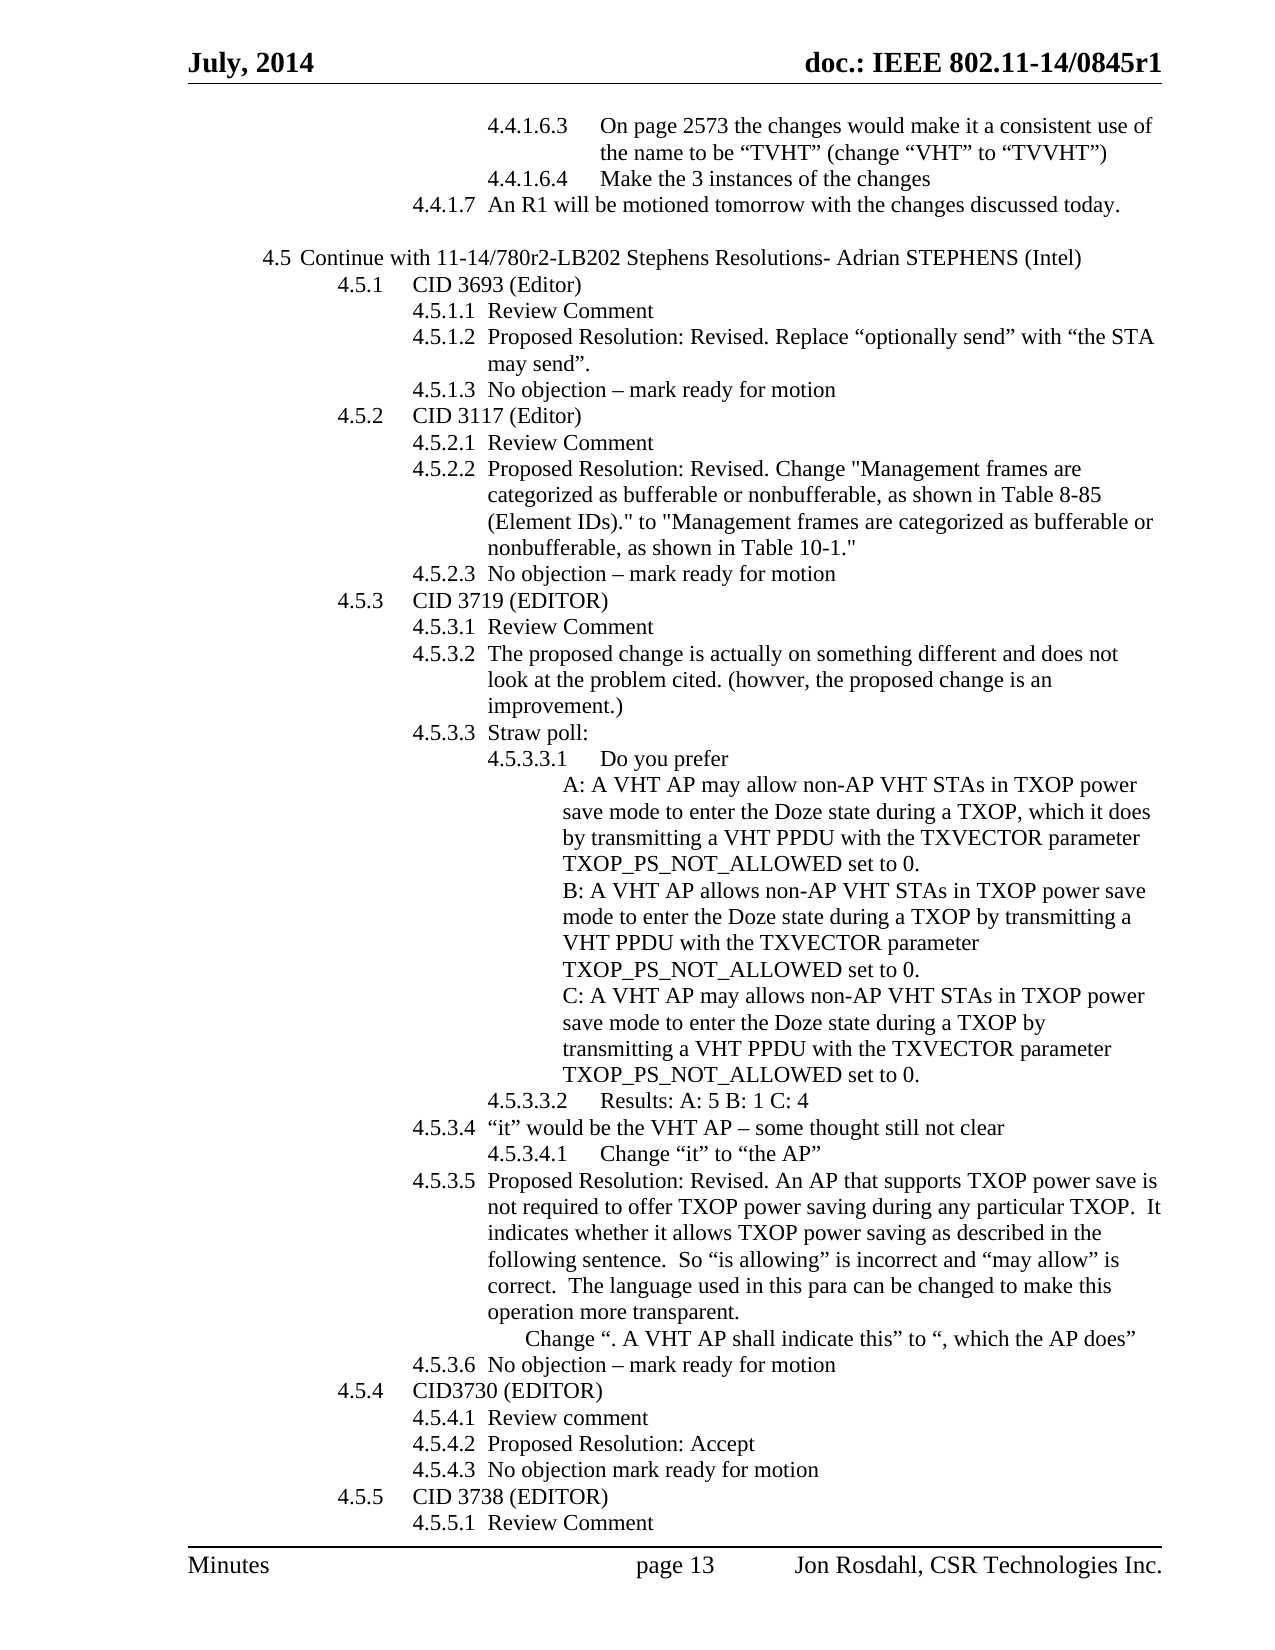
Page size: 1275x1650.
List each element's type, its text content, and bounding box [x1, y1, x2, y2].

list On page 2573 the changes would make it a consistent use of the name to be “TVHT” (change “VHT” to “TVVHT”) [487, 112, 1162, 165]
list An R1 will be motioned tomorrow with the changes discussed today. [412, 192, 1162, 218]
text A: A VHT AP may allow non-AP VHT STAs in TXOP power save mode to enter the Doze state during a TXOP, which it does by transmitting a VHT PPDU with the TXVECTOR parameter TXOP_PS_NOT_ALLOWED set to 0. [562, 771, 1162, 877]
list Continue with 11-14/780r2-LB202 Stephens Resolutions- Adrian STEPHENS (Intel) [262, 244, 1162, 271]
list Review Comment [412, 1509, 1162, 1536]
list CID3730 (EDITOR) [337, 1377, 1162, 1404]
list Proposed Resolution: Revised. An AP that supports TXOP power save is not required to offer TXOP power saving during any particular TXOP. It indicates whether it allows TXOP power saving as described in the following sentence. So “is allowing” is incorrect and “may allow” is correct. The language used in this para can be changed to make this operation more transparent. [412, 1167, 1162, 1325]
list CID 3117 (Editor) [337, 402, 1162, 429]
list CID 3738 (EDITOR) [337, 1483, 1162, 1509]
list Review comment [412, 1404, 1162, 1430]
list CID 3719 (EDITOR) [337, 587, 1162, 613]
list No objection – mark ready for motion [412, 1351, 1162, 1377]
list Do you prefer [487, 745, 1162, 771]
list Change “it” to “the AP” [487, 1140, 1162, 1167]
list Results: A: 5 B: 1 C: 4 [487, 1088, 1162, 1114]
list Review Comment [412, 297, 1162, 323]
text Change “. A VHT AP shall indicate this” to “, which the AP does” [525, 1325, 1162, 1351]
list The proposed change is actually on something different and does not look at the problem cited. (howver, the proposed change is an improvement.) [412, 639, 1162, 719]
text B: A VHT AP allows non-AP VHT STAs in TXOP power save mode to enter the Doze state during a TXOP by transmitting a VHT PPDU with the TXVECTOR parameter TXOP_PS_NOT_ALLOWED set to 0. [562, 877, 1162, 982]
list Make the 3 instances of the changes [487, 165, 1162, 192]
list Review Comment [412, 429, 1162, 455]
list “it” would be the VHT AP – some thought still not clear [412, 1114, 1162, 1140]
list Review Comment [412, 613, 1162, 639]
list No objection – mark ready for motion [412, 376, 1162, 402]
list Proposed Resolution: Revised. Change "Management frames are categorized as bufferable or nonbufferable, as shown in Table 8-85 (Element IDs)." to "Management frames are categorized as bufferable or nonbufferable, as shown in Table 10-1." [412, 455, 1162, 561]
list Straw poll: [412, 719, 1162, 745]
text C: A VHT AP may allows non-AP VHT STAs in TXOP power save mode to enter the Doze state during a TXOP by transmitting a VHT PPDU with the TXVECTOR parameter TXOP_PS_NOT_ALLOWED set to 0. [562, 982, 1162, 1088]
list CID 3693 (Editor) [337, 271, 1162, 297]
list No objection – mark ready for motion [412, 561, 1162, 587]
list Proposed Resolution: Accept [412, 1430, 1162, 1457]
list No objection mark ready for motion [412, 1457, 1162, 1483]
list Proposed Resolution: Revised. Replace “optionally send” with “the STA may send”. [412, 323, 1162, 376]
